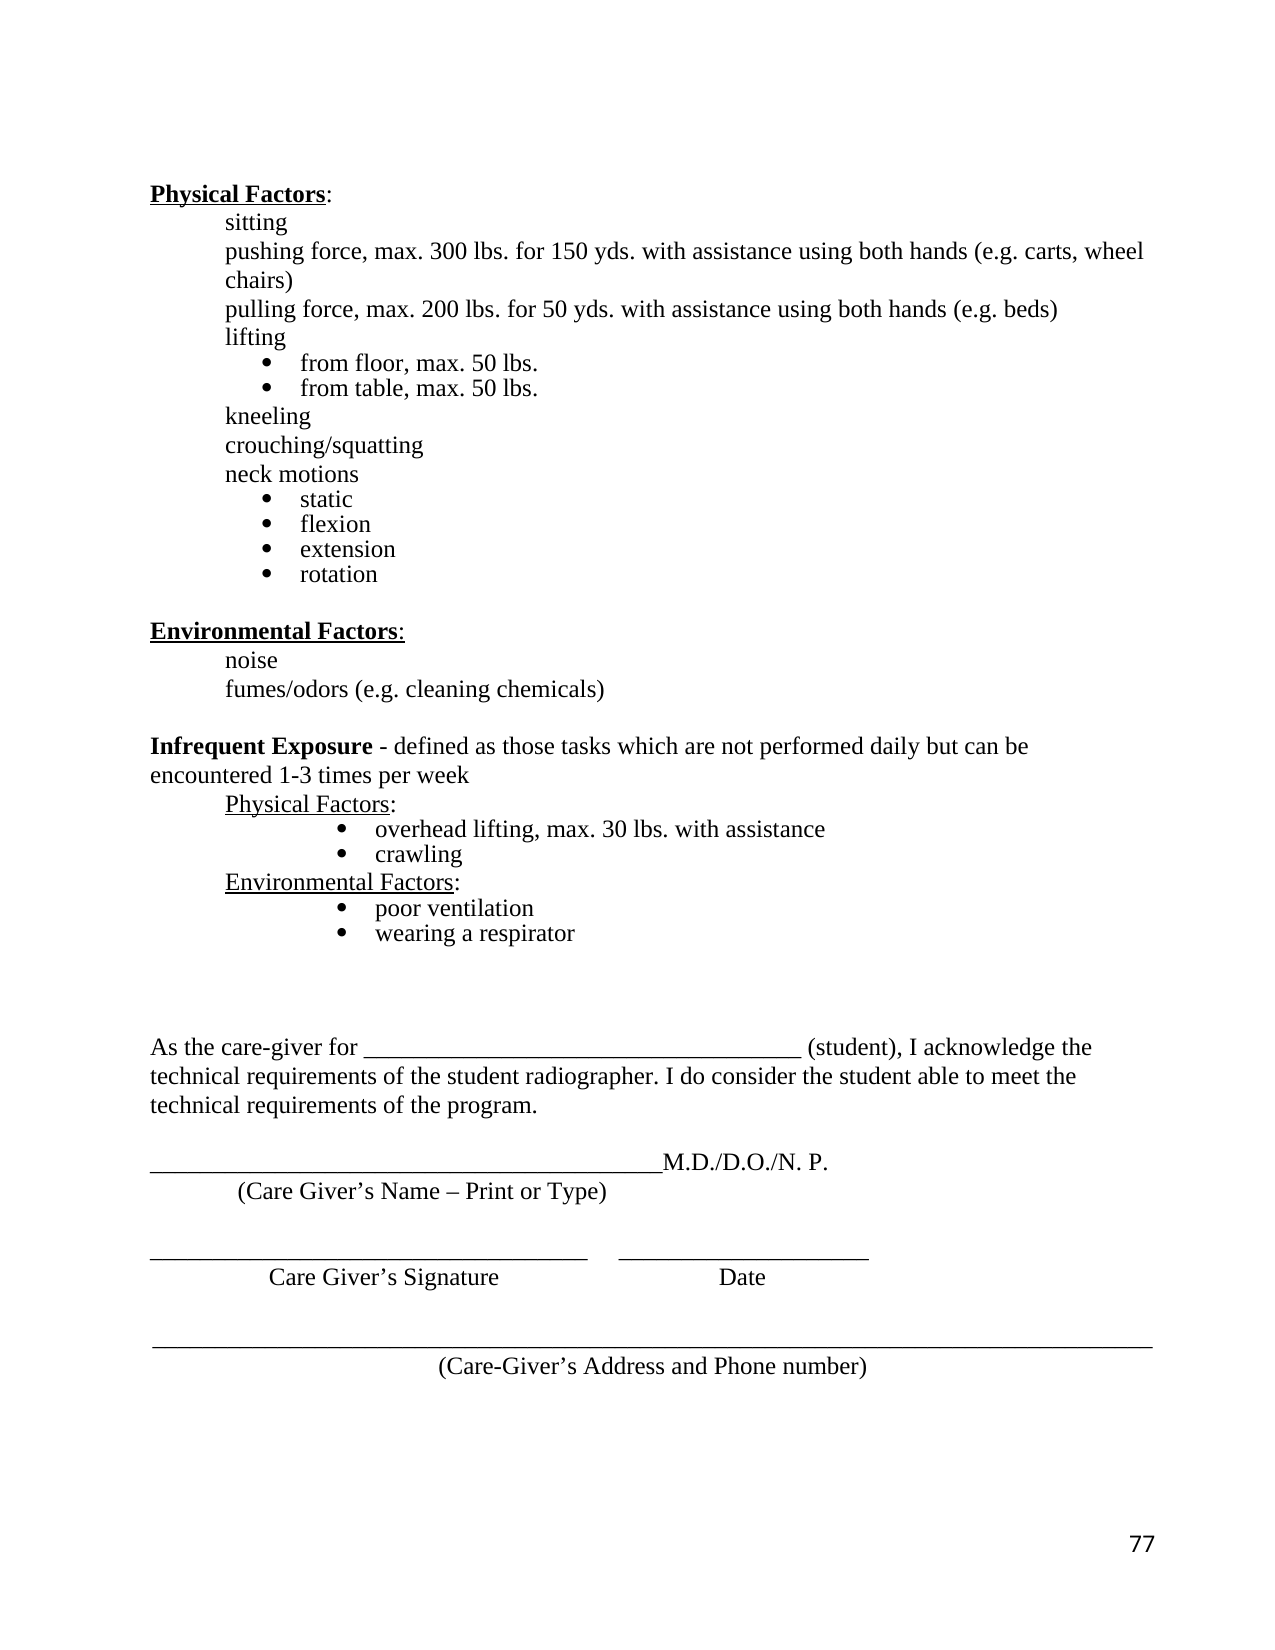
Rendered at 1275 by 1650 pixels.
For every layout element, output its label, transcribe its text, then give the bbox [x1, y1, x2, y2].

list rotation [262, 562, 1155, 587]
text pulling force, max. 200 lbs. for 50 yds. with assistance using both hands (e.g. beds) [150, 294, 1155, 322]
list overhead lifting, max. 30 lbs. with assistance [337, 817, 1155, 842]
text kneeling [150, 401, 1155, 430]
text (Care Giver’s Name – Print or Type) [150, 1176, 1155, 1205]
text sitting [150, 207, 1155, 236]
list wearing a respirator [337, 921, 1155, 946]
list flexion [262, 512, 1155, 537]
text Care Giver’s Signature Date [150, 1262, 1155, 1291]
text Physical Factors: [150, 789, 1155, 817]
text noise [150, 645, 1155, 674]
list from floor, max. 50 lbs. [262, 351, 1155, 376]
text Environmental Factors: [150, 616, 1155, 645]
text Physical Factors: [150, 179, 1155, 207]
text neck motions [150, 459, 1155, 487]
text fumes/odors (e.g. cleaning chemicals) [150, 674, 1155, 702]
text _________________________________________M.D./D.O./N. P. [150, 1147, 1155, 1176]
text (Care-Giver’s Address and Phone number) [150, 1351, 1155, 1380]
list from table, max. 50 lbs. [262, 376, 1155, 401]
list static [262, 487, 1155, 512]
text ________________________________________________________________________________ [150, 1322, 1155, 1351]
text lifting [150, 322, 1155, 351]
text pushing force, max. 300 lbs. for 150 yds. with assistance using both hands (e.g. carts, wheel chairs) [225, 236, 1155, 294]
list extension [262, 537, 1155, 562]
text Infrequent Exposure - defined as those tasks which are not performed daily but can be encountered 1-3 times per week [150, 731, 1155, 789]
text As the care-giver for ___________________________________ (student), I acknowledge the technical requirements of the student radiographer. I do consider the student able to meet the technical requirements of the program. [150, 1032, 1155, 1119]
text ___________________________________ ____________________ [150, 1234, 1155, 1262]
text Environmental Factors: [150, 867, 1155, 896]
list crawling [337, 842, 1155, 867]
text crouching/squatting [150, 430, 1155, 459]
list poor ventilation [337, 896, 1155, 921]
